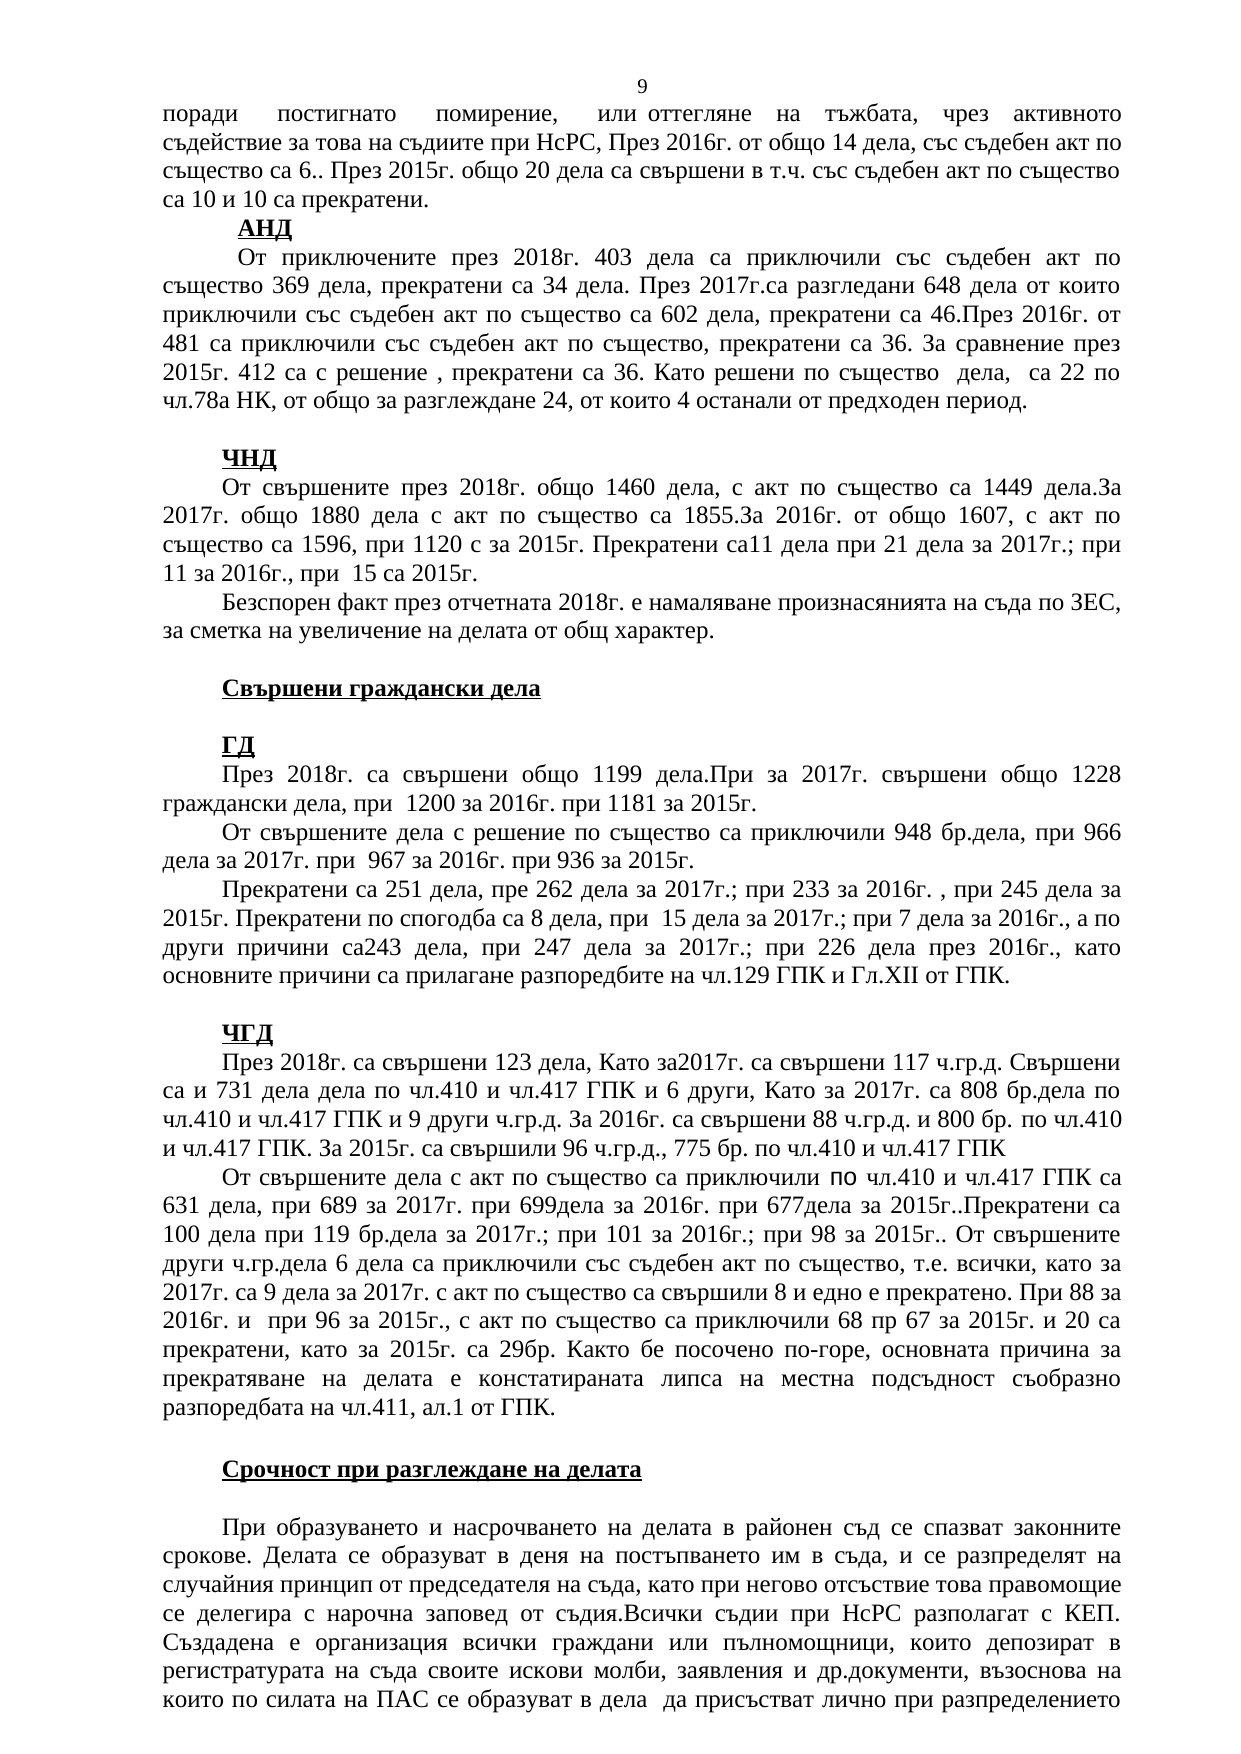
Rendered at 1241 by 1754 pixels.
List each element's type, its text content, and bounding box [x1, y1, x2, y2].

text Срочност при разглеждане на делата [162, 1454, 1122, 1483]
text АНД [162, 213, 1122, 242]
text ЧГД [162, 1018, 1122, 1047]
text През 2018г. са свършени общо 1199 дела.При за 2017г. свършени общо 1228 граждански дела, при 1200 за 2016г. при 1181 за 2015г. [162, 759, 1122, 817]
text От свършените дела с решение по същество са приключили 948 бр.дела, при 966 дела за 2017г. при 967 за 2016г. при 936 за 2015г. [162, 817, 1122, 874]
text Безспорен факт през отчетната 2018г. е намаляване произнасянията на съда по ЗЕС, за сметка на увеличение на делата от общ характер. [162, 587, 1122, 644]
text ЧНД [162, 443, 1122, 472]
text ГД [162, 730, 1122, 759]
text Прекратени са 251 дела, пре 262 дела за 2017г.; при 233 за 2016г. , при 245 дела за 2015г. Прекратени по спогодба са 8 дела, при 15 дела за 2017г.; при 7 дела за 2016г., а по други причини са243 дела, при 247 дела за 2017г.; при 226 дела през 2016г., като основните причини са прилагане разпоредбите на чл.129 ГПК и Гл.ХІІ от ГПК. [162, 874, 1122, 989]
text През 2018г. са свършени 123 дела, Като за2017г. са свършени 117 ч.гр.д. Свършени са и 731 дела дела по чл.410 и чл.417 ГПК и 6 други, Като за 2017г. са 808 бр.дела по чл.410 и чл.417 ГПК и 9 други ч.гр.д. За 2016г. са свършени 88 ч.гр.д. и 800 бр. по чл.410 и чл.417 ГПК. За 2015г. са свършили 96 ч.гр.д., 775 бр. по чл.410 и чл.417 ГПК [162, 1047, 1122, 1162]
text От приключените през 2018г. 403 дела са приключили със съдебен акт по същество 369 дела, прекратени са 34 дела. През 2017г.са разгледани 648 дела от които приключили със съдебен акт по същество са 602 дела, прекратени са 46.През 2016г. от 481 са приключили със съдебен акт по същество, прекратени са 36. За сравнение през 2015г. 412 са с решение , прекратени са 36. Като решени по същество дела, са 22 по чл.78а НК, от общо за разглеждане 24, от които 4 останали от предходен период. [162, 242, 1122, 414]
text Свършени граждански дела [162, 673, 1122, 702]
text От свършените дела с акт по същество са приключили по чл.410 и чл.417 ГПК са 631 дела, при 689 за 2017г. при 699дела за 2016г. при 677дела за 2015г..Прекратени са 100 дела при 119 бр.дела за 2017г.; при 101 за 2016г.; при 98 за 2015г.. От свършените други ч.гр.дела 6 дела са приключили със съдебен акт по същество, т.е. всички, като за 2017г. са 9 дела за 2017г. с акт по същество са свършили 8 и едно е прекратено. При 88 за 2016г. и при 96 за 2015г., с акт по същество са приключили 68 пр 67 за 2015г. и 20 са прекратени, като за 2015г. са 29бр. Както бе посочено по-горе, основната причина за прекратяване на делата е констатираната липса на местна подсъдност съобразно разпоредбата на чл.411, ал.1 от ГПК. [162, 1162, 1122, 1421]
text От свършените през 2018г. общо 1460 дела, с акт по същество са 1449 дела.За 2017г. общо 1880 дела с акт по същество са 1855.За 2016г. от общо 1607, с акт по същество са 1596, при 1120 с за 2015г. Прекратени са11 дела при 21 дела за 2017г.; при 11 за 2016г., при 15 са 2015г. [162, 472, 1122, 587]
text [162, 98, 1122, 213]
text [162, 1512, 1122, 1713]
